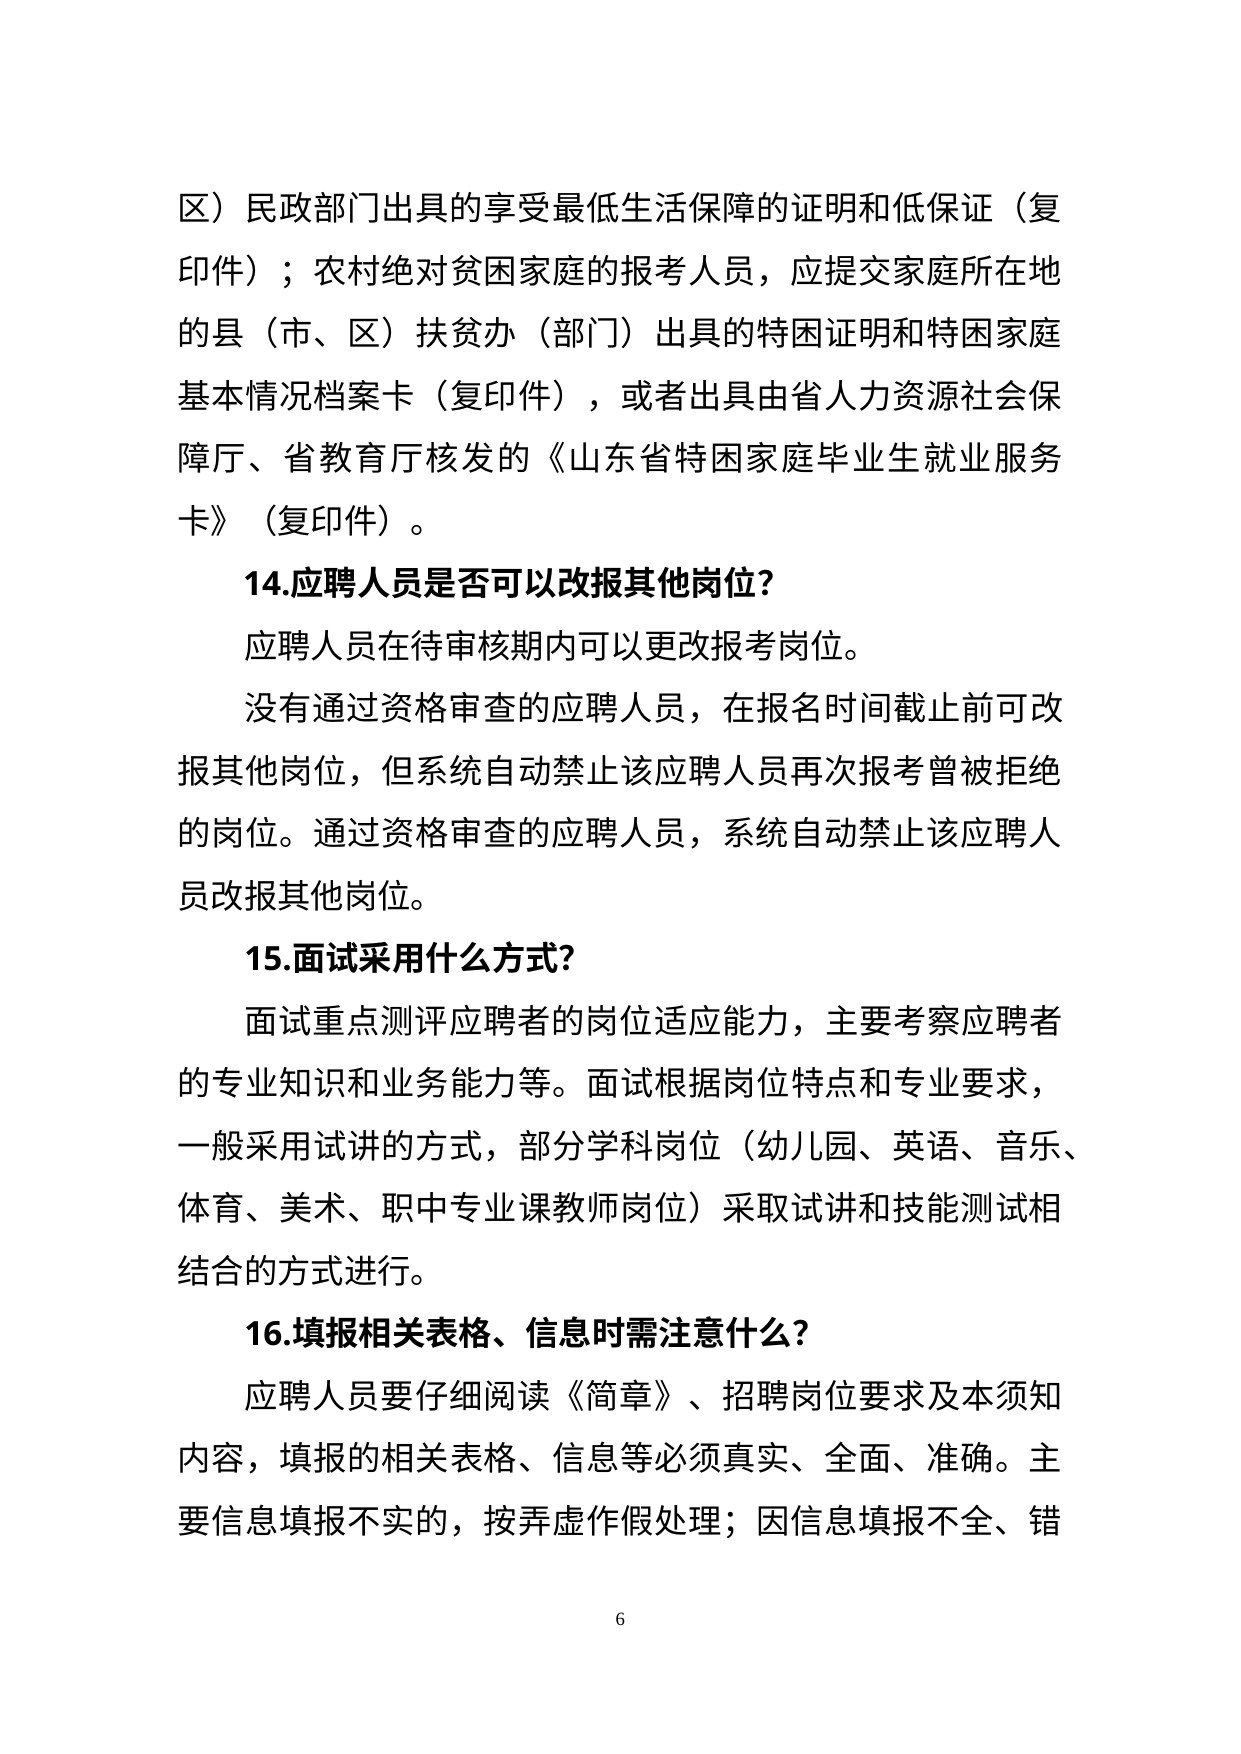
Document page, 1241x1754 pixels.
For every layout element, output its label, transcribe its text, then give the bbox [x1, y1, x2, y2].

text 16.填报相关表格、信息时需注意什么？ [177, 1296, 1063, 1358]
text 15.面试采用什么方式？ [177, 921, 1063, 983]
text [177, 171, 1063, 546]
text 14.应聘人员是否可以改报其他岗位？ [177, 546, 1063, 608]
text 应聘人员在待审核期内可以更改报考岗位。 [177, 608, 1063, 671]
text 面试重点测评应聘者的岗位适应能力，主要考察应聘者的专业知识和业务能力等。面试根据岗位特点和专业要求，一般采用试讲的方式，部分学科岗位（幼儿园、英语、音乐、体育、美术、职中专业课教师岗位）采取试讲和技能测试相结合的方式进行。 [177, 983, 1063, 1296]
text 没有通过资格审查的应聘人员，在报名时间截止前可改报其他岗位，但系统自动禁止该应聘人员再次报考曾被拒绝的岗位。通过资格审查的应聘人员，系统自动禁止该应聘人员改报其他岗位。 [177, 671, 1063, 921]
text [177, 1358, 1063, 1546]
